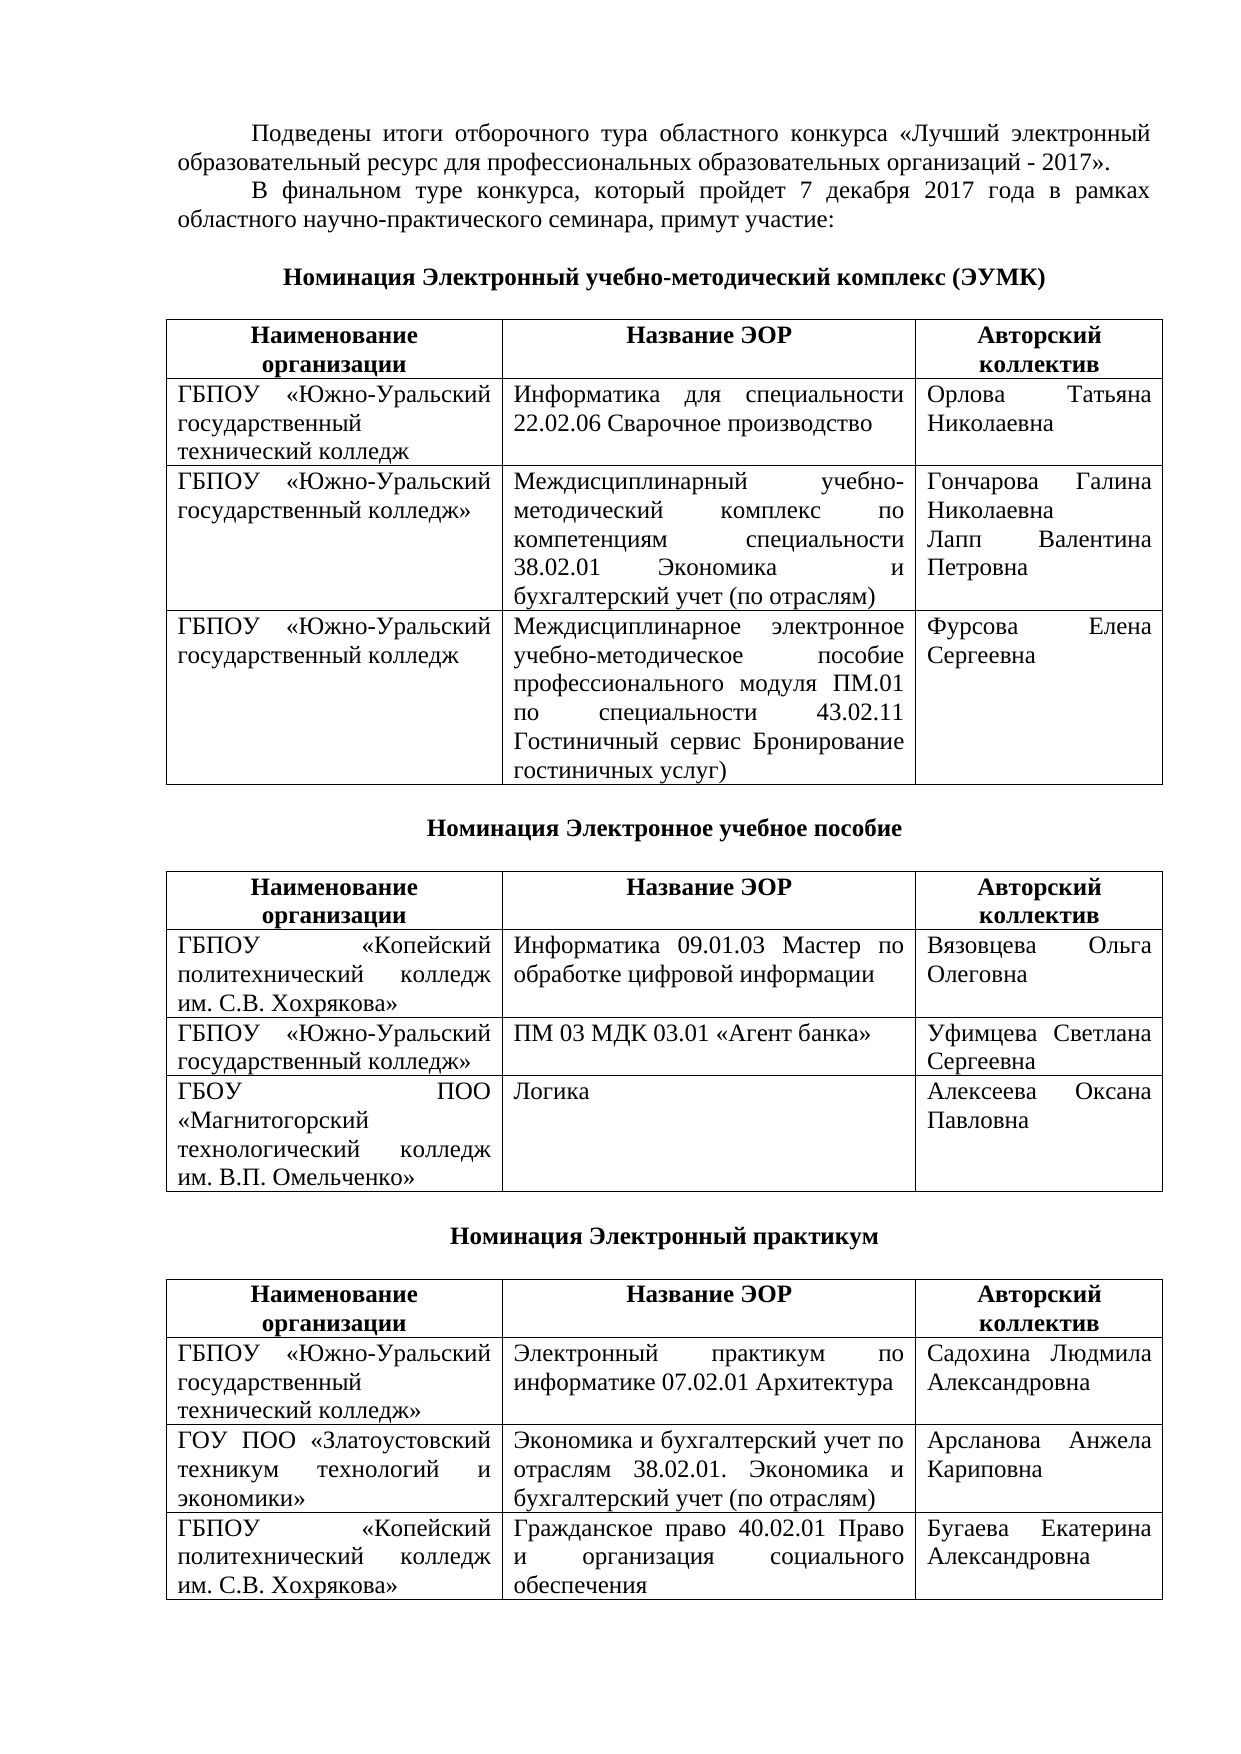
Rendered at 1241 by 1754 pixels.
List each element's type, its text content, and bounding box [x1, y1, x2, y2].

table_cell Информатика 09.01.03 Мастер по обработке цифровой информации [503, 930, 915, 1017]
table_header Название ЭОР [503, 872, 915, 929]
table_cell Арсланова Анжела Кариповна [916, 1425, 1162, 1512]
table_header Авторский коллектив [916, 320, 1162, 378]
table_cell ГБПОУ «Южно-Уральский государственный колледж» [167, 466, 502, 610]
table_cell Экономика и бухгалтерский учет по отраслям 38.02.01. Экономика и бухгалтерский учет (по отраслям) [503, 1425, 915, 1512]
table_cell ГОУ ПОО «Златоустовский техникум технологий и экономики» [167, 1425, 502, 1512]
table_cell ГБПОУ «Южно-Уральский государственный колледж [167, 611, 502, 783]
table_cell Бугаева Екатерина Александровна [916, 1513, 1162, 1599]
table_cell Гражданское право 40.02.01 Право и организация социального обеспечения [503, 1513, 915, 1599]
table_header Название ЭОР [503, 1280, 915, 1337]
table_cell ГБПОУ «Южно-Уральский государственный технический колледж [167, 379, 502, 465]
text В финальном туре конкурса, который пройдет 7 декабря 2017 года в рамках областного научно-практического семинара, примут участие: [177, 176, 1152, 233]
table_cell Логика [503, 1076, 915, 1191]
text Номинация Электронное учебное пособие [177, 813, 1152, 842]
table_header Название ЭОР [503, 320, 915, 378]
table_cell Вязовцева Ольга Олеговна [916, 930, 1162, 1017]
table_cell Междисциплинарный учебно-методический комплекс по компетенциям специальности 38.02.01 Экономика и бухгалтерский учет (по отраслям) [503, 466, 915, 610]
table_header Авторский коллектив [916, 1280, 1162, 1337]
table_header Наименование организации [167, 320, 502, 378]
table_cell ГБОУ ПОО «Магнитогорский технологический колледж им. В.П. Омельченко» [167, 1076, 502, 1191]
table_cell Гончарова Галина Николаевна Лапп Валентина Петровна [916, 466, 1162, 610]
table_header Авторский коллектив [916, 872, 1162, 929]
text Номинация Электронный практикум [177, 1221, 1152, 1250]
table_cell ГБПОУ «Южно-Уральский государственный технический колледж» [167, 1338, 502, 1424]
table_header Наименование организации [167, 872, 502, 929]
table_cell Электронный практикум по информатике 07.02.01 Архитектура [503, 1338, 915, 1424]
table_cell Информатика для специальности 22.02.06 Сварочное производство [503, 379, 915, 465]
table_header Наименование организации [167, 1280, 502, 1337]
table_cell ГБПОУ «Копейский политехнический колледж им. С.В. Хохрякова» [167, 930, 502, 1017]
table_cell ПМ 03 МДК 03.01 «Агент банка» [503, 1018, 915, 1075]
table_cell Орлова Татьяна Николаевна [916, 379, 1162, 465]
table_cell Алексеева Оксана Павловна [916, 1076, 1162, 1191]
table_cell Фурсова Елена Сергеевна [916, 611, 1162, 783]
table_cell ГБПОУ «Копейский политехнический колледж им. С.В. Хохрякова» [167, 1513, 502, 1599]
table_cell Садохина Людмила Александровна [916, 1338, 1162, 1424]
text Номинация Электронный учебно-методический комплекс (ЭУМК) [177, 262, 1152, 291]
table_cell Междисциплинарное электронное учебно-методическое пособие профессионального модуля ПМ.01 по специальности 43.02.11 Гостиничный сервис Бронирование гостиничных услуг) [503, 611, 915, 783]
table_cell ГБПОУ «Южно-Уральский государственный колледж» [167, 1018, 502, 1075]
text Подведены итоги отборочного тура областного конкурса «Лучший электронный образовательный ресурс для профессиональных образовательных организаций - 2017». [177, 118, 1152, 176]
table_cell Уфимцева Светлана Сергеевна [916, 1018, 1162, 1075]
